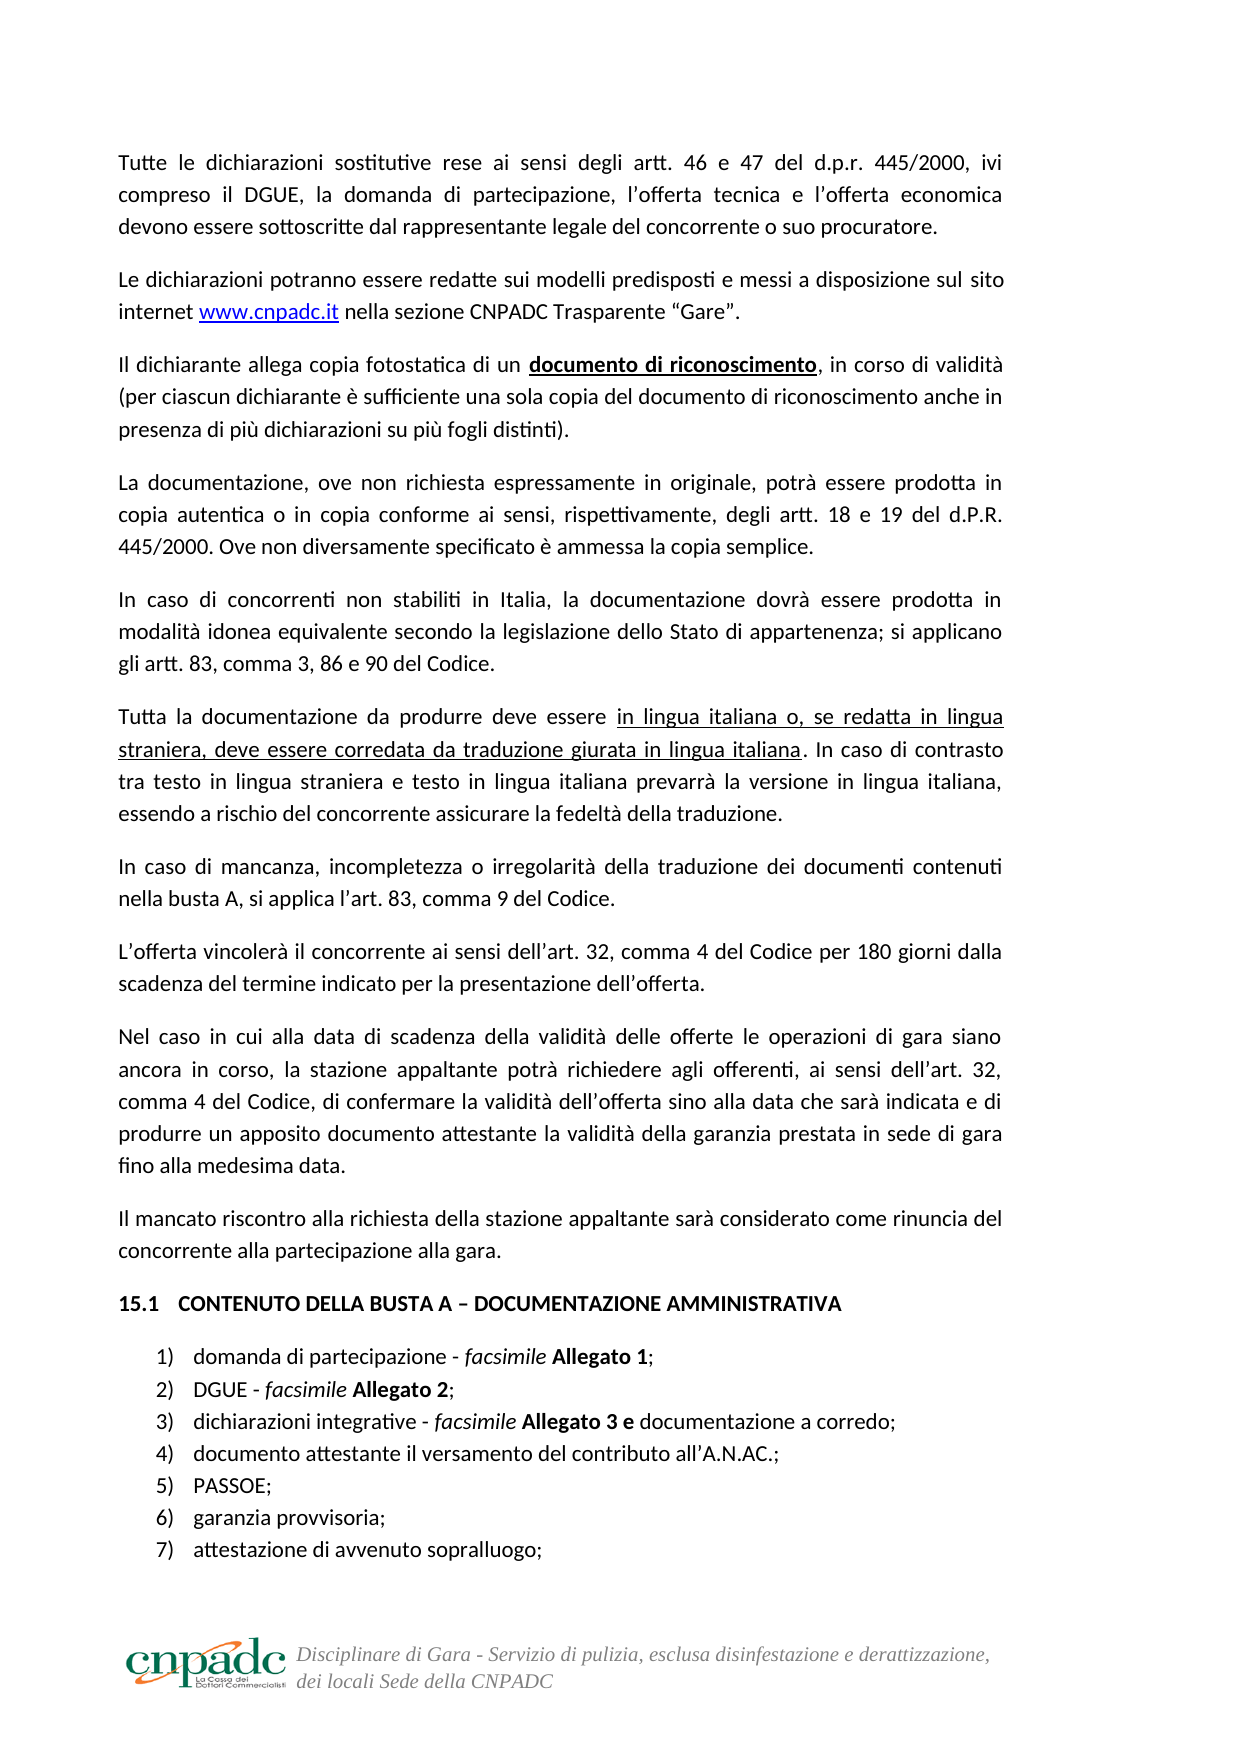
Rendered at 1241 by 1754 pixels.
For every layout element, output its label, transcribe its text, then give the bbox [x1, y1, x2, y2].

text Il dichiarante allega copia fotostatica di un documento di riconoscimento, in corso di validità (per ciascun dichiarante è sufficiente una sola copia del documento di riconoscimento anche in presenza di più dichiarazioni su più fogli distinti). [118, 350, 1004, 443]
text Tutta la documentazione da produrre deve essere in lingua italiana o, se redatta in lingua straniera, deve essere corredata da traduzione giurata in lingua italiana. In caso di contrasto tra testo in lingua straniera e testo in lingua italiana prevarrà la versione in lingua italiana, essendo a rischio del concorrente assicurare la fedeltà della traduzione. [118, 702, 1004, 827]
text In caso di concorrenti non stabiliti in Italia, la documentazione dovrà essere prodotta in modalità idonea equivalente secondo la legislazione dello Stato di appartenenza; si applicano gli artt. 83, comma 3, 86 e 90 del Codice. [118, 585, 1004, 677]
text La documentazione, ove non richiesta espressamente in originale, potrà essere prodotta in copia autentica o in copia conforme ai sensi, rispettivamente, degli artt. 18 e 19 del d.P.R. 445/2000. Ove non diversamente specificato è ammessa la copia semplice. [118, 468, 1004, 560]
list documento attestante il versamento del contributo all’A.N.AC.; [156, 1439, 1004, 1467]
list attestazione di avvenuto sopralluogo; [156, 1536, 1004, 1564]
text Le dichiarazioni potranno essere redatte sui modelli predisposti e messi a disposizione sul sito internet www.cnpadc.it nella sezione CNPADC Trasparente “Gare”. [118, 265, 1004, 325]
list domanda di partecipazione - facsimile Allegato 1; [156, 1342, 945, 1371]
list garanzia provvisoria; [156, 1503, 1004, 1531]
text In caso di mancanza, incompletezza o irregolarità della traduzione dei documenti contenuti nella busta A, si applica l’art. 83, comma 9 del Codice. [118, 852, 1004, 912]
text L’offerta vincolerà il concorrente ai sensi dell’art. 32, comma 4 del Codice per 180 giorni dalla scadenza del termine indicato per la presentazione dell’offerta. [118, 937, 1004, 997]
subtitle CONTENUTO DELLA BUSTA A – DOCUMENTAZIONE AMMINISTRATIVA [118, 1289, 1004, 1317]
list DGUE - facsimile Allegato 2; [156, 1375, 945, 1403]
text Il mancato riscontro alla richiesta della stazione appaltante sarà considerato come rinuncia del concorrente alla partecipazione alla gara. [118, 1204, 1004, 1264]
text Tutte le dichiarazioni sostitutive rese ai sensi degli artt. 46 e 47 del d.p.r. 445/2000, ivi compreso il DGUE, la domanda di partecipazione, l’offerta tecnica e l’offerta economica devono essere sottoscritte dal rappresentante legale del concorrente o suo procuratore. [118, 148, 1004, 240]
list dichiarazioni integrative - facsimile Allegato 3 e documentazione a corredo; [156, 1407, 945, 1435]
picture [118, 1632, 296, 1692]
list PASSOE; [156, 1471, 1004, 1499]
text Nel caso in cui alla data di scadenza della validità delle offerte le operazioni di gara siano ancora in corso, la stazione appaltante potrà richiedere agli offerenti, ai sensi dell’art. 32, comma 4 del Codice, di confermare la validità dell’offerta sino alla data che sarà indicata e di produrre un apposito documento attestante la validità della garanzia prestata in sede di gara fino alla medesima data. [118, 1022, 1004, 1179]
